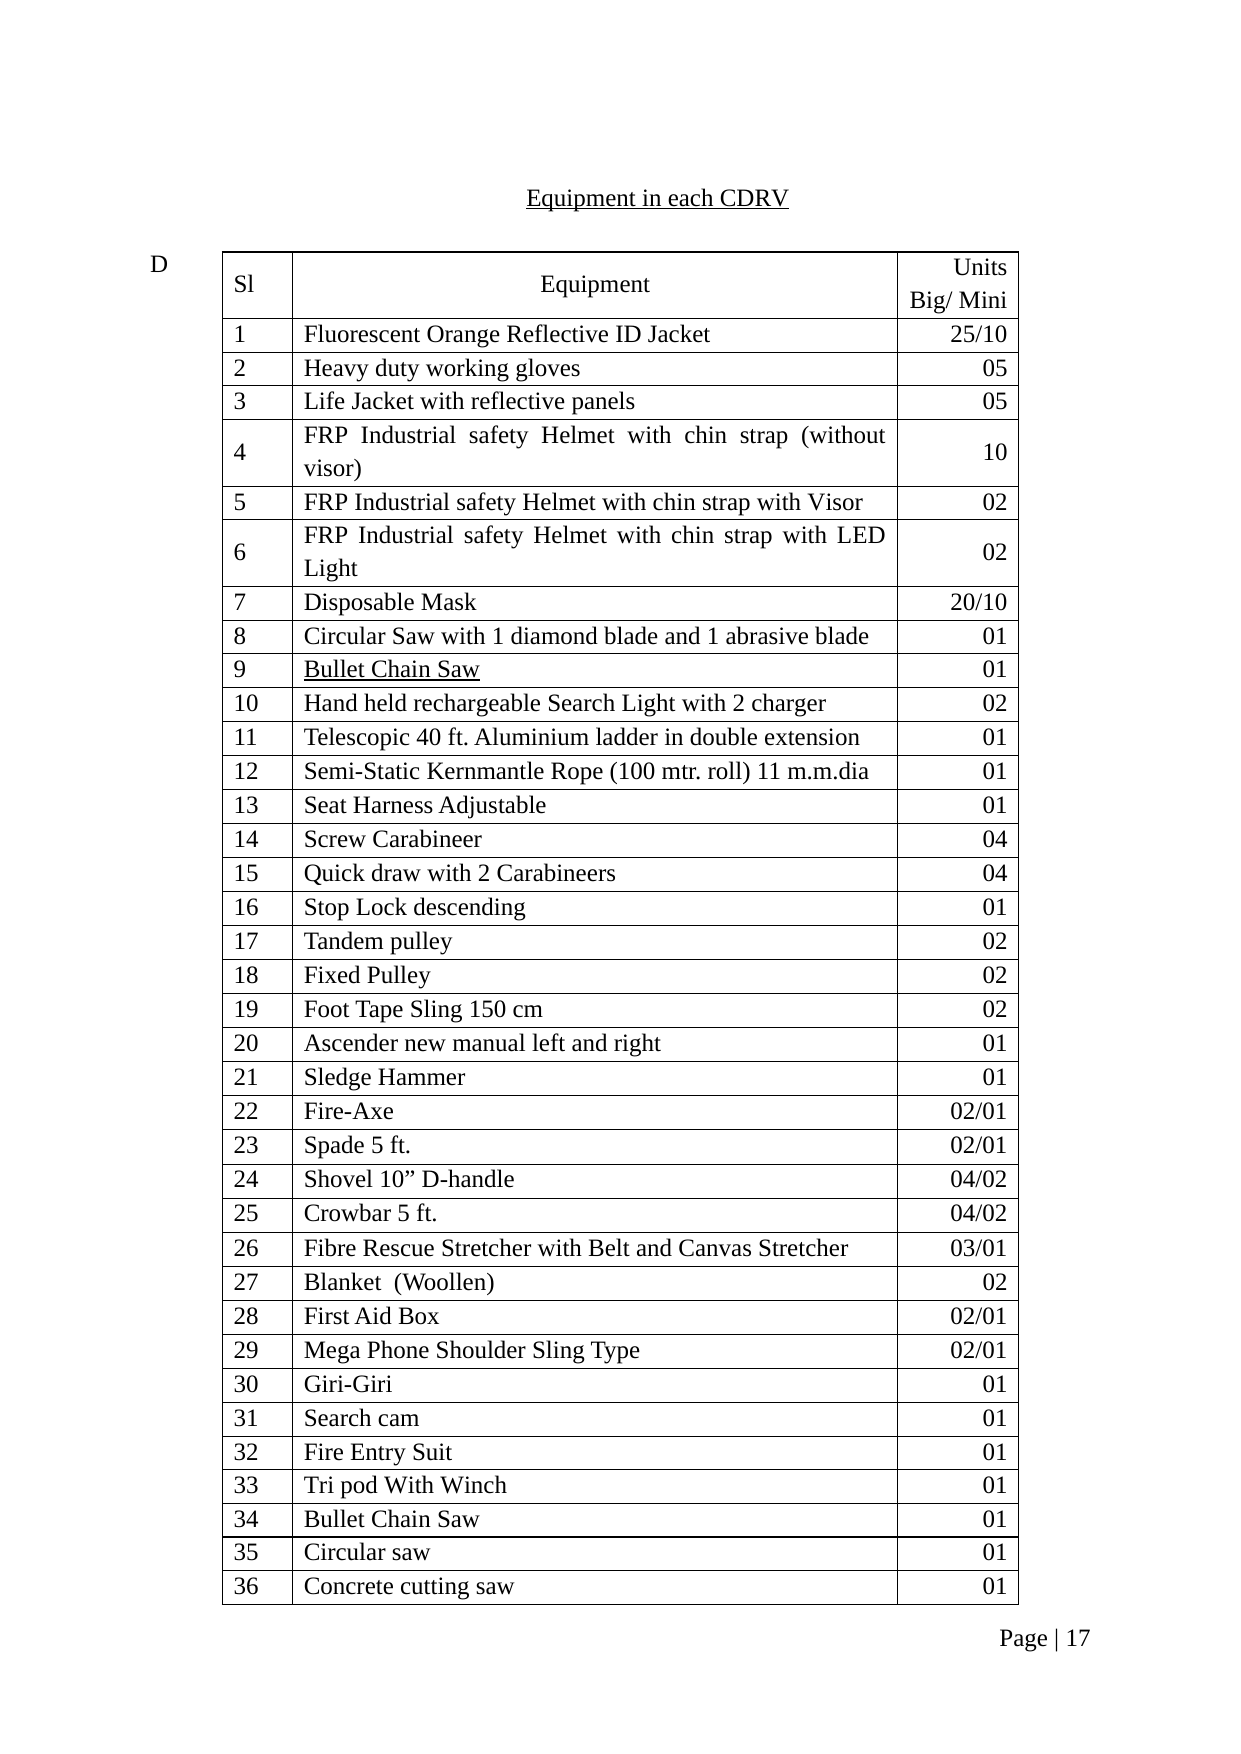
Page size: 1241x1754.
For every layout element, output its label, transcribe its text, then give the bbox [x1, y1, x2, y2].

table_cell Sledge Hammer [293, 1062, 897, 1095]
table_cell Shovel 10” D-handle [293, 1165, 897, 1197]
table_cell 02 [898, 926, 1018, 959]
table_cell 35 [223, 1538, 292, 1570]
table_cell 1 [223, 319, 292, 352]
table_cell 2 [223, 353, 292, 385]
table_cell Circular Saw with 1 diamond blade and 1 abrasive blade [293, 621, 897, 653]
table_cell 26 [223, 1233, 292, 1266]
table_header Sl [223, 253, 292, 318]
table_cell 02 [898, 994, 1018, 1027]
table_cell Foot Tape Sling 150 cm [293, 994, 897, 1027]
table_header Units Big/ Mini [898, 253, 1018, 318]
table_cell Screw Carabineer [293, 824, 897, 857]
table_cell 01 [898, 1437, 1018, 1469]
table_cell 05 [898, 386, 1018, 419]
table_cell 34 [223, 1504, 292, 1536]
table_cell Hand held rechargeable Search Light with 2 charger [293, 688, 897, 721]
table_cell 01 [898, 1571, 1018, 1604]
table_cell Fibre Rescue Stretcher with Belt and Canvas Stretcher [293, 1233, 897, 1266]
table_cell 03/01 [898, 1233, 1018, 1266]
table_cell Heavy duty working gloves [293, 353, 897, 385]
table_cell 01 [898, 1062, 1018, 1095]
table_cell 01 [898, 892, 1018, 925]
table_cell Fluorescent Orange Reflective ID Jacket [293, 319, 897, 352]
table_cell Crowbar 5 ft. [293, 1199, 897, 1232]
table_cell 12 [223, 756, 292, 789]
table_cell 14 [223, 824, 292, 857]
table_cell 02 [898, 487, 1018, 519]
table_cell 3 [223, 386, 292, 419]
table_cell Tandem pulley [293, 926, 897, 959]
table_cell 02 [898, 688, 1018, 721]
table_cell 22 [223, 1096, 292, 1129]
table_cell 29 [223, 1335, 292, 1368]
table_cell 24 [223, 1165, 292, 1197]
table_cell Concrete cutting saw [293, 1571, 897, 1604]
table_cell 30 [223, 1369, 292, 1402]
table_cell 10 [223, 688, 292, 721]
table_cell Stop Lock descending [293, 892, 897, 925]
table_cell FRP Industrial safety Helmet with chin strap with Visor [293, 487, 897, 519]
table_cell Fire-Axe [293, 1096, 897, 1129]
table_cell 05 [898, 353, 1018, 385]
table_cell 04 [898, 824, 1018, 857]
table_cell 16 [223, 892, 292, 925]
table_cell 01 [898, 621, 1018, 653]
table_cell 33 [223, 1470, 292, 1503]
table_cell 02 [898, 520, 1018, 586]
table_cell 25 [223, 1199, 292, 1232]
table_cell Fixed Pulley [293, 960, 897, 993]
table_cell 01 [898, 756, 1018, 789]
table_cell Spade 5 ft. [293, 1130, 897, 1163]
table_cell 11 [223, 722, 292, 755]
table_cell 8 [223, 621, 292, 653]
table_cell 02/01 [898, 1335, 1018, 1368]
table_cell 19 [223, 994, 292, 1027]
table_cell 20 [223, 1028, 292, 1061]
table_cell 4 [223, 420, 292, 486]
table_cell 10 [898, 420, 1018, 486]
table_cell 15 [223, 858, 292, 891]
table_cell Quick draw with 2 Carabineers [293, 858, 897, 891]
table_cell 01 [898, 1504, 1018, 1536]
table_cell Bullet Chain Saw [293, 1504, 897, 1536]
table_cell 5 [223, 487, 292, 519]
table_cell Disposable Mask [293, 587, 897, 620]
table_cell Ascender new manual left and right [293, 1028, 897, 1061]
table_cell Search cam [293, 1403, 897, 1436]
table_cell FRP Industrial safety Helmet with chin strap (without visor) [293, 420, 897, 486]
table_cell Seat Harness Adjustable [293, 790, 897, 823]
table_cell 21 [223, 1062, 292, 1095]
table_cell 13 [223, 790, 292, 823]
table_cell 9 [223, 654, 292, 687]
table_cell Life Jacket with reflective panels [293, 386, 897, 419]
table_cell Mega Phone Shoulder Sling Type [293, 1335, 897, 1368]
table_cell Telescopic 40 ft. Aluminium ladder in double extension [293, 722, 897, 755]
table_cell 01 [898, 1369, 1018, 1402]
table_header Equipment [293, 253, 897, 318]
table_cell Blanket (Woollen) [293, 1267, 897, 1300]
table_cell 04 [898, 858, 1018, 891]
table_cell 36 [223, 1571, 292, 1604]
table_cell 28 [223, 1301, 292, 1334]
table_cell 04/02 [898, 1199, 1018, 1232]
table_cell 02/01 [898, 1130, 1018, 1163]
table_cell 23 [223, 1130, 292, 1163]
table_cell 18 [223, 960, 292, 993]
table_cell Circular saw [293, 1538, 897, 1570]
table_cell 01 [898, 790, 1018, 823]
list Equipment in each CDRV [225, 183, 1090, 212]
table_cell First Aid Box [293, 1301, 897, 1334]
list D [150, 249, 1090, 278]
table_cell 01 [898, 654, 1018, 687]
table_cell 27 [223, 1267, 292, 1300]
table_cell 02 [898, 1267, 1018, 1300]
table_cell Semi-Static Kernmantle Rope (100 mtr. roll) 11 m.m.dia [293, 756, 897, 789]
table_cell 01 [898, 1403, 1018, 1436]
table_cell 02/01 [898, 1096, 1018, 1129]
table_cell 20/10 [898, 587, 1018, 620]
table_cell 6 [223, 520, 292, 586]
table_cell Giri-Giri [293, 1369, 897, 1402]
table_cell 01 [898, 722, 1018, 755]
table_cell 02 [898, 960, 1018, 993]
table_cell 04/02 [898, 1165, 1018, 1197]
table_cell 25/10 [898, 319, 1018, 352]
table_cell Bullet Chain Saw [293, 654, 897, 687]
table_cell FRP Industrial safety Helmet with chin strap with LED Light [293, 520, 897, 586]
table_cell 32 [223, 1437, 292, 1469]
table_cell 17 [223, 926, 292, 959]
table_cell Tri pod With Winch [293, 1470, 897, 1503]
table_cell 01 [898, 1028, 1018, 1061]
table_cell 01 [898, 1470, 1018, 1503]
table_cell 7 [223, 587, 292, 620]
table_cell 02/01 [898, 1301, 1018, 1334]
table_cell Fire Entry Suit [293, 1437, 897, 1469]
table_cell 31 [223, 1403, 292, 1436]
table_cell 01 [898, 1538, 1018, 1570]
